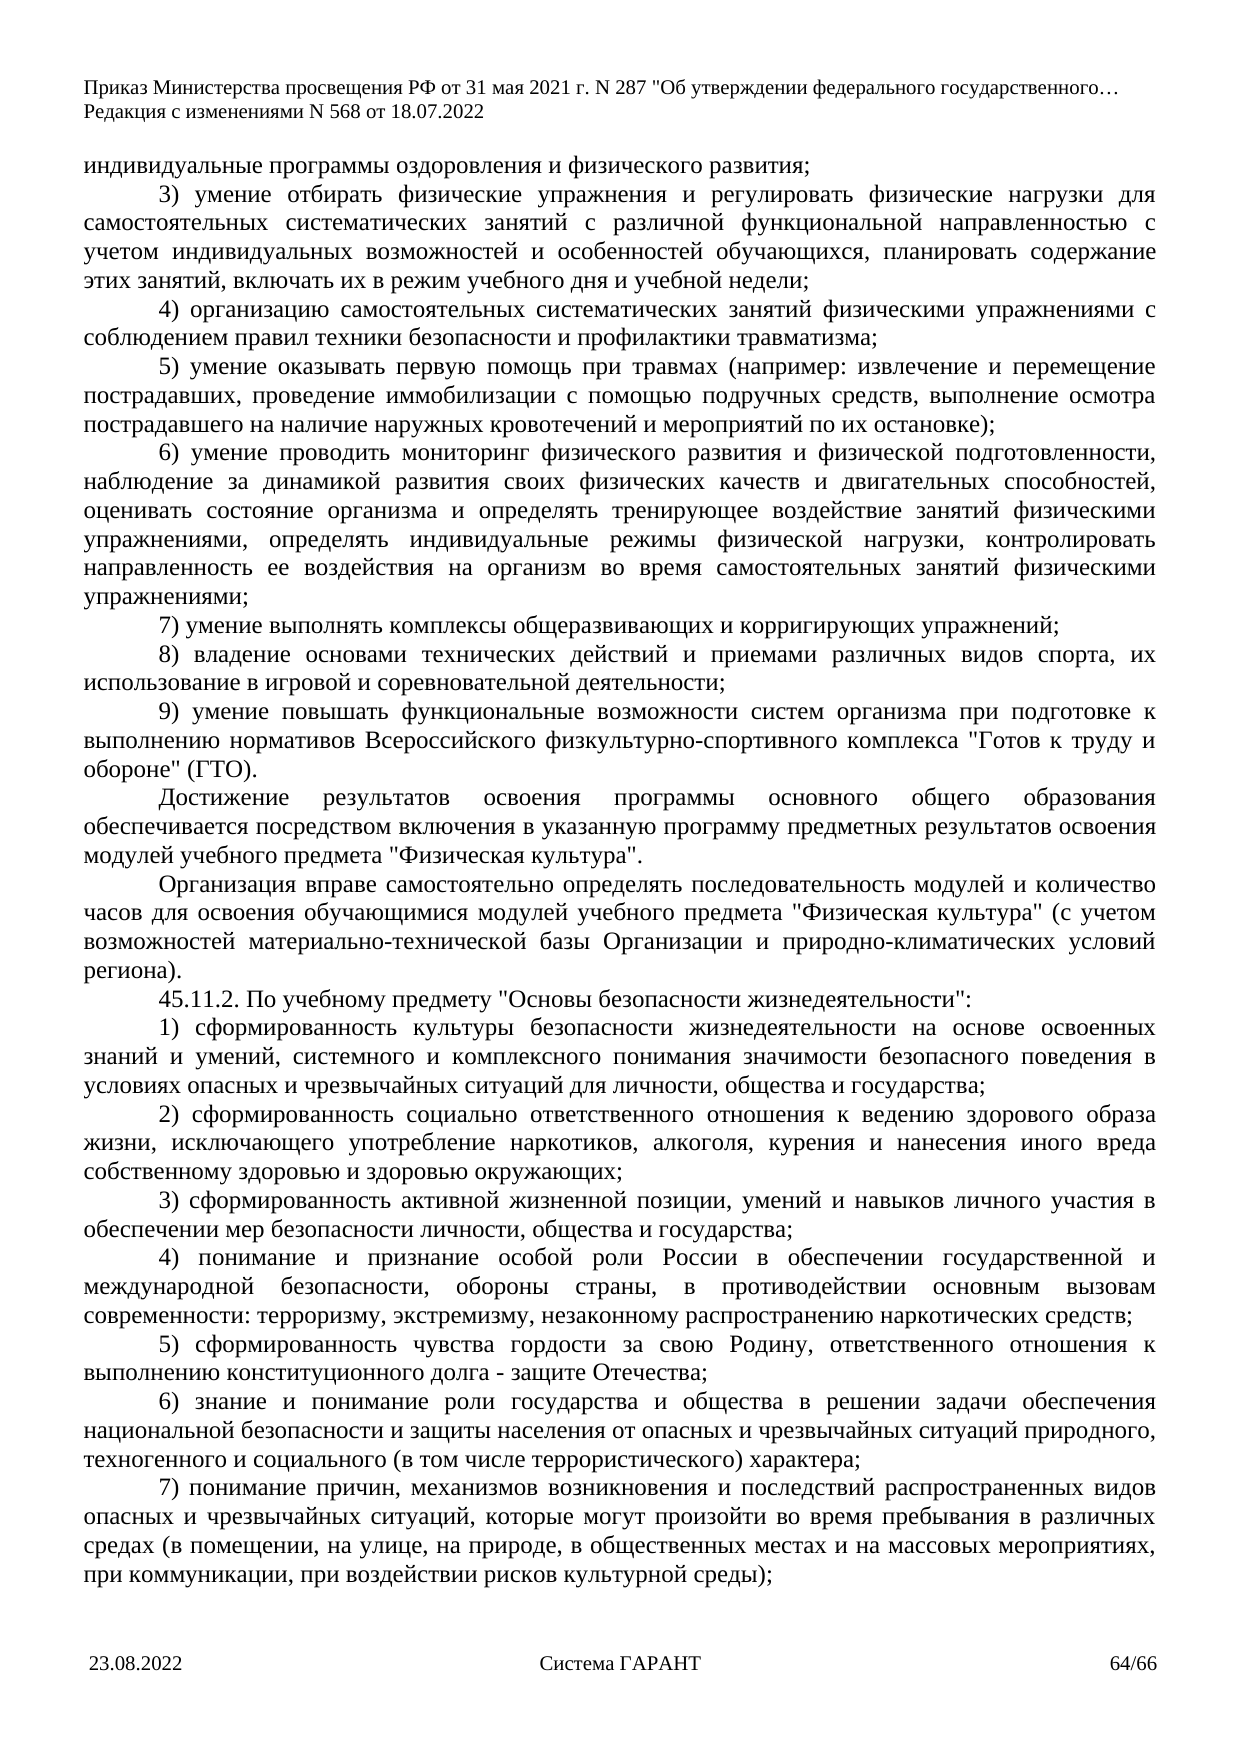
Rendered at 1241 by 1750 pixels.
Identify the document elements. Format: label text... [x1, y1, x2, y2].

text 5) сформированность чувства гордости за свою Родину, ответственного отношения к выполнению конституционного долга - защите Отечества; [83, 1329, 1157, 1386]
text 3) умение отбирать физические упражнения и регулировать физические нагрузки для самостоятельных систематических занятий с различной функциональной направленностью с учетом индивидуальных возможностей и особенностей обучающихся, планировать содержание этих занятий, включать их в режим учебного дня и учебной недели; [83, 179, 1157, 294]
text 4) организацию самостоятельных систематических занятий физическими упражнениями с соблюдением правил техники безопасности и профилактики травматизма; [83, 294, 1157, 351]
text 1) сформированность культуры безопасности жизнедеятельности на основе освоенных знаний и умений, системного и комплексного понимания значимости безопасного поведения в условиях опасных и чрезвычайных ситуаций для личности, общества и государства; [83, 1012, 1157, 1099]
text 6) знание и понимание роли государства и общества в решении задачи обеспечения национальной безопасности и защиты населения от опасных и чрезвычайных ситуаций природного, техногенного и социального (в том числе террористического) характера; [83, 1386, 1157, 1472]
text 8) владение основами технических действий и приемами различных видов спорта, их использование в игровой и соревновательной деятельности; [83, 639, 1157, 696]
text 7) умение выполнять комплексы общеразвивающих и корригирующих упражнений; [83, 610, 1157, 639]
text 7) понимание причин, механизмов возникновения и последствий распространенных видов опасных и чрезвычайных ситуаций, которые могут произойти во время пребывания в различных средах (в помещении, на улице, на природе, в общественных местах и на массовых мероприятиях, при коммуникации, при воздействии рисков культурной среды); [83, 1472, 1157, 1587]
text 9) умение повышать функциональные возможности систем организма при подготовке к выполнению нормативов Всероссийского физкультурно-спортивного комплекса "Готов к труду и обороне" (ГТО). [83, 696, 1157, 782]
text 6) умение проводить мониторинг физического развития и физической подготовленности, наблюдение за динамикой развития своих физических качеств и двигательных способностей, оценивать состояние организма и определять тренирующее воздействие занятий физическими упражнениями, определять индивидуальные режимы физической нагрузки, контролировать направленность ее воздействия на организм во время самостоятельных занятий физическими упражнениями; [83, 437, 1157, 610]
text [83, 150, 1157, 179]
text 4) понимание и признание особой роли России в обеспечении государственной и международной безопасности, обороны страны, в противодействии основным вызовам современности: терроризму, экстремизму, незаконному распространению наркотических средств; [83, 1242, 1157, 1329]
text 5) умение оказывать первую помощь при травмах (например: извлечение и перемещение пострадавших, проведение иммобилизации с помощью подручных средств, выполнение осмотра пострадавшего на наличие наружных кровотечений и мероприятий по их остановке); [83, 351, 1157, 437]
text Организация вправе самостоятельно определять последовательность модулей и количество часов для освоения обучающимися модулей учебного предмета "Физическая культура" (с учетом возможностей материально-технической базы Организации и природно-климатических условий региона). [83, 869, 1157, 984]
text 3) сформированность активной жизненной позиции, умений и навыков личного участия в обеспечении мер безопасности личности, общества и государства; [83, 1185, 1157, 1242]
text 45.11.2. По учебному предмету "Основы безопасности жизнедеятельности": [83, 984, 1157, 1012]
text Достижение результатов освоения программы основного общего образования обеспечивается посредством включения в указанную программу предметных результатов освоения модулей учебного предмета "Физическая культура". [83, 782, 1157, 869]
text 2) сформированность социально ответственного отношения к ведению здорового образа жизни, исключающего употребление наркотиков, алкоголя, курения и нанесения иного вреда собственному здоровью и здоровью окружающих; [83, 1099, 1157, 1185]
